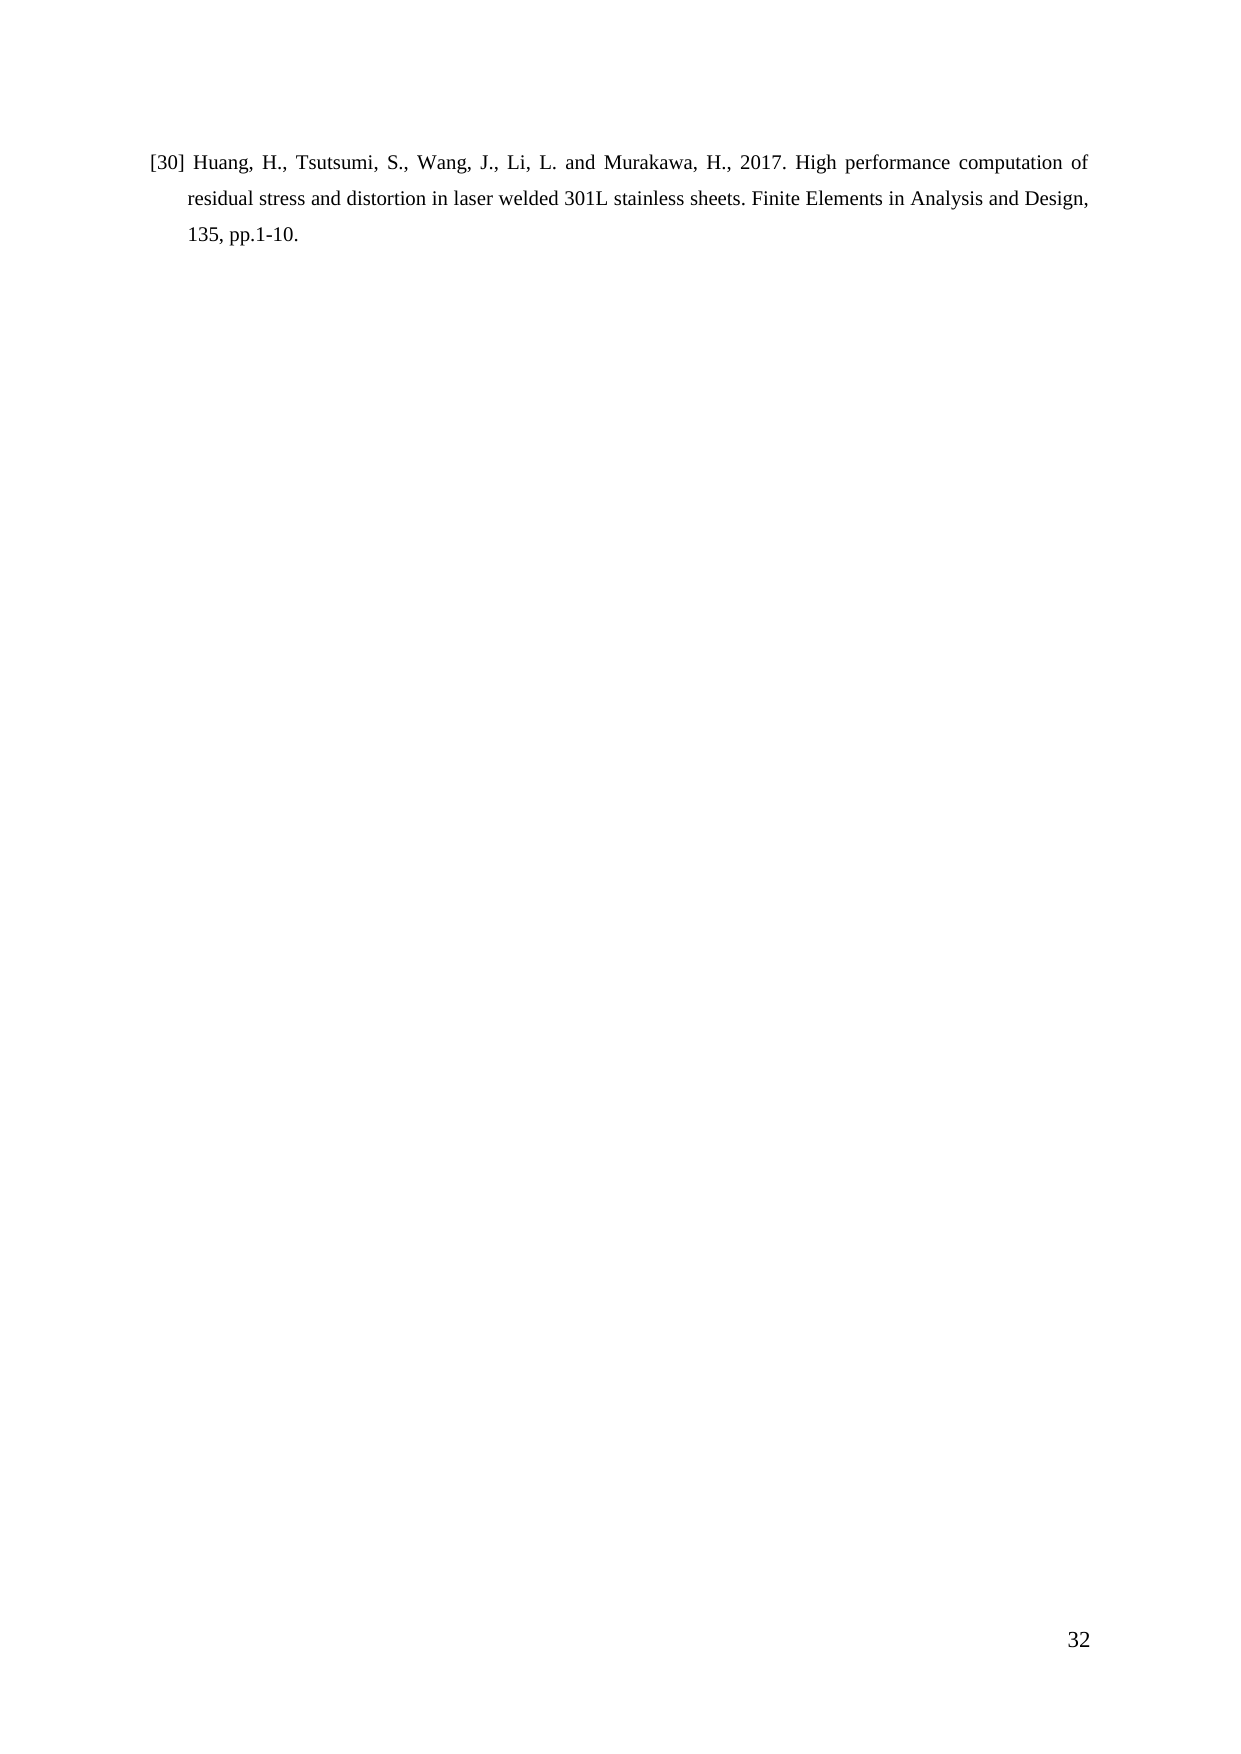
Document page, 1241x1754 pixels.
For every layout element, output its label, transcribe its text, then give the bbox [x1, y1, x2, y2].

text [30] Huang, H., Tsutsumi, S., Wang, J., Li, L. and Murakawa, H., 2017. High performance computation of residual stress and distortion in laser welded 301L stainless sheets. Finite Elements in Analysis and Design, 135, pp.1-10. [150, 150, 1090, 246]
